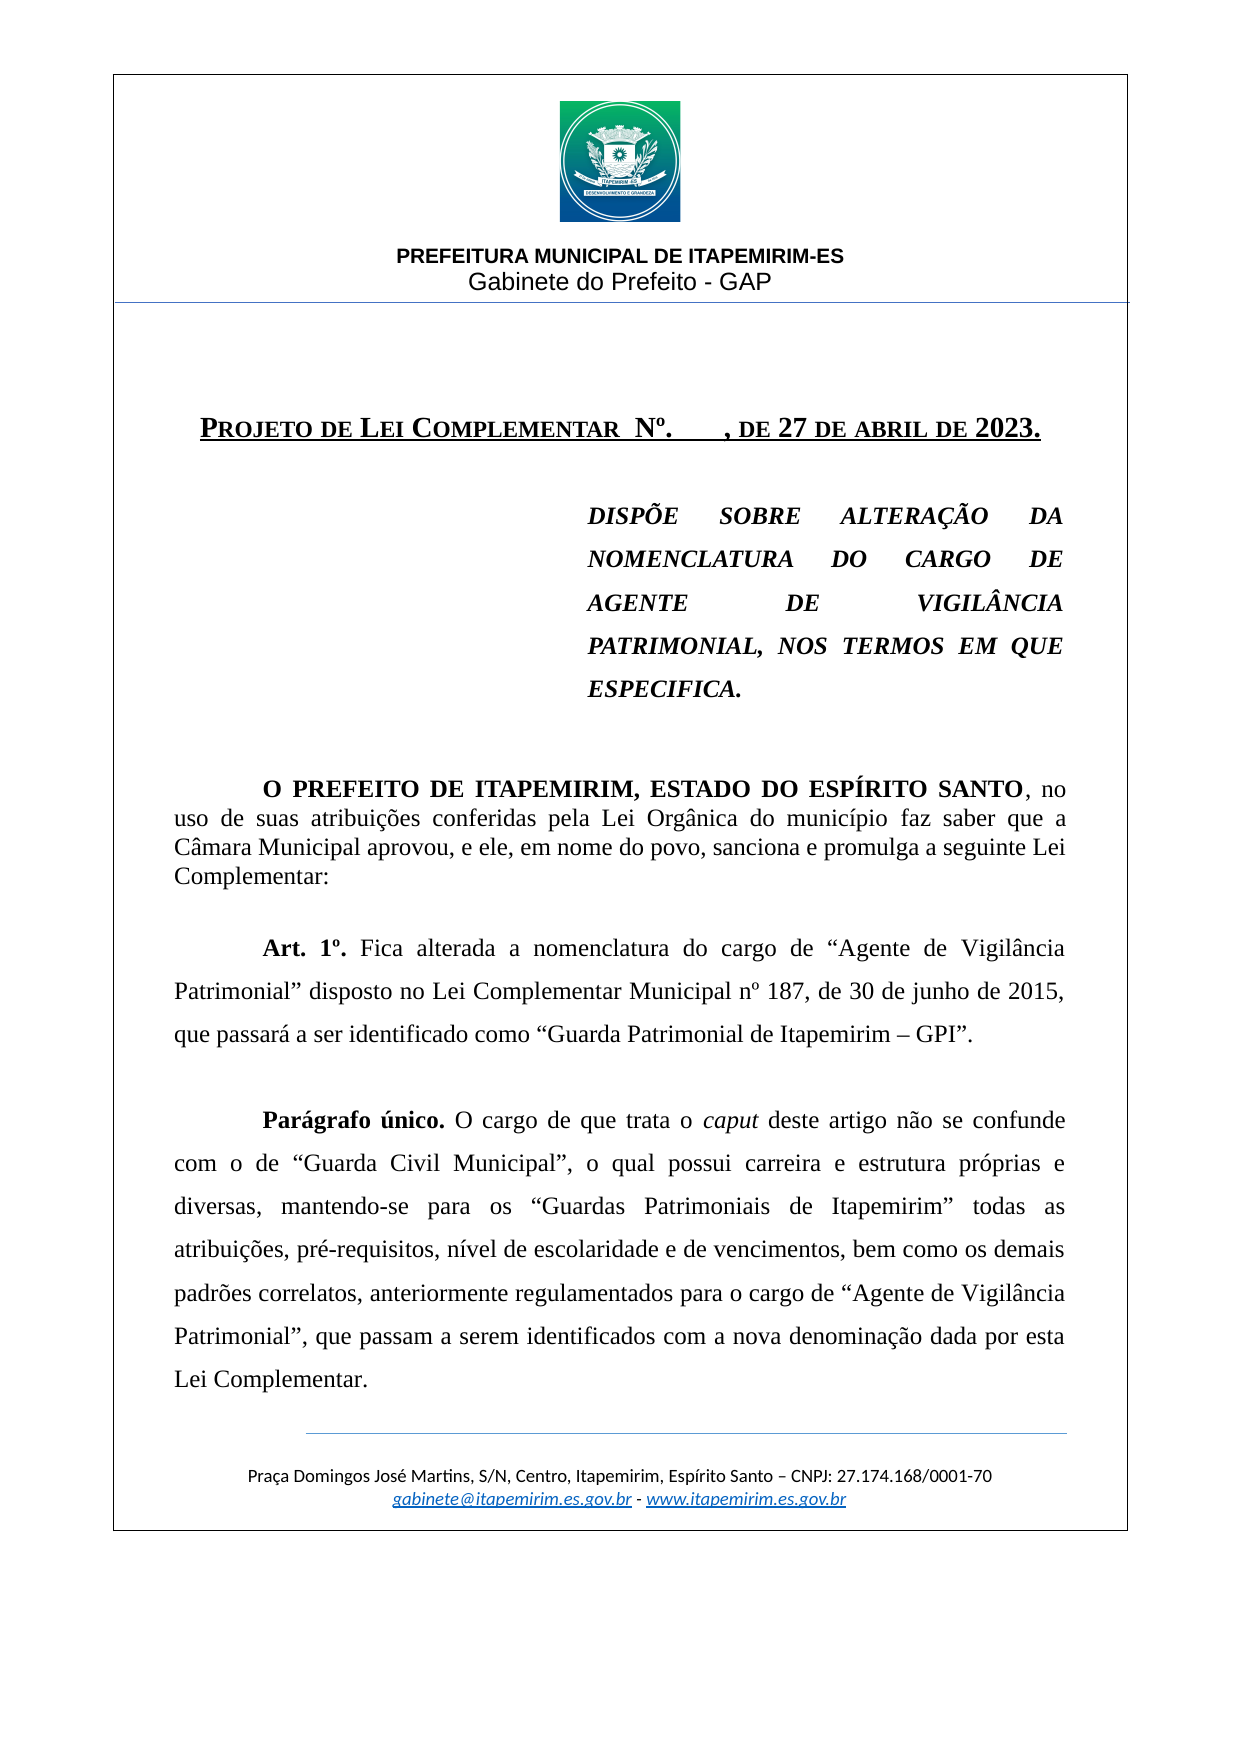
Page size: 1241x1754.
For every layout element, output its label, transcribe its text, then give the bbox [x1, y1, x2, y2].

text DISPÕE SOBRE ALTERAÇÃO DA NOMENCLATURA DO CARGO DE AGENTE DE VIGILÂNCIA PATRIMONIAL, NOS TERMOS EM QUE ESPECIFICA. [587, 501, 1066, 703]
text Art. 1º. Fica alterada a nomenclatura do cargo de “Agente de Vigilância Patrimonial” disposto no Lei Complementar Municipal nº 187, de 30 de junho de 2015, que passará a ser identificado como “Guarda Patrimonial de Itapemirim – GPI”. [174, 933, 1066, 1048]
picture [559, 189, 681, 222]
text Projeto de Lei Complementar Nº. , de 27 de abril de 2023. [174, 410, 1066, 444]
text Parágrafo único. O cargo de que trata o caput deste artigo não se confunde com o de “Guarda Civil Municipal”, o qual possui carreira e estrutura próprias e diversas, mantendo-se para os “Guardas Patrimoniais de Itapemirim” todas as atribuições, pré-requisitos, nível de escolaridade e de vencimentos, bem como os demais padrões correlatos, anteriormente regulamentados para o cargo de “Agente de Vigilância Patrimonial”, que passam a serem identificados com a nova denominação dada por esta Lei Complementar. [174, 1105, 1066, 1393]
picture [559, 101, 681, 186]
text O PREFEITO DE ITAPEMIRIM, ESTADO DO ESPÍRITO SANTO, no uso de suas atribuições conferidas pela Lei Orgânica do município faz saber que a Câmara Municipal aprovou, e ele, em nome do povo, sanciona e promulga a seguinte Lei Complementar: [174, 774, 1066, 889]
